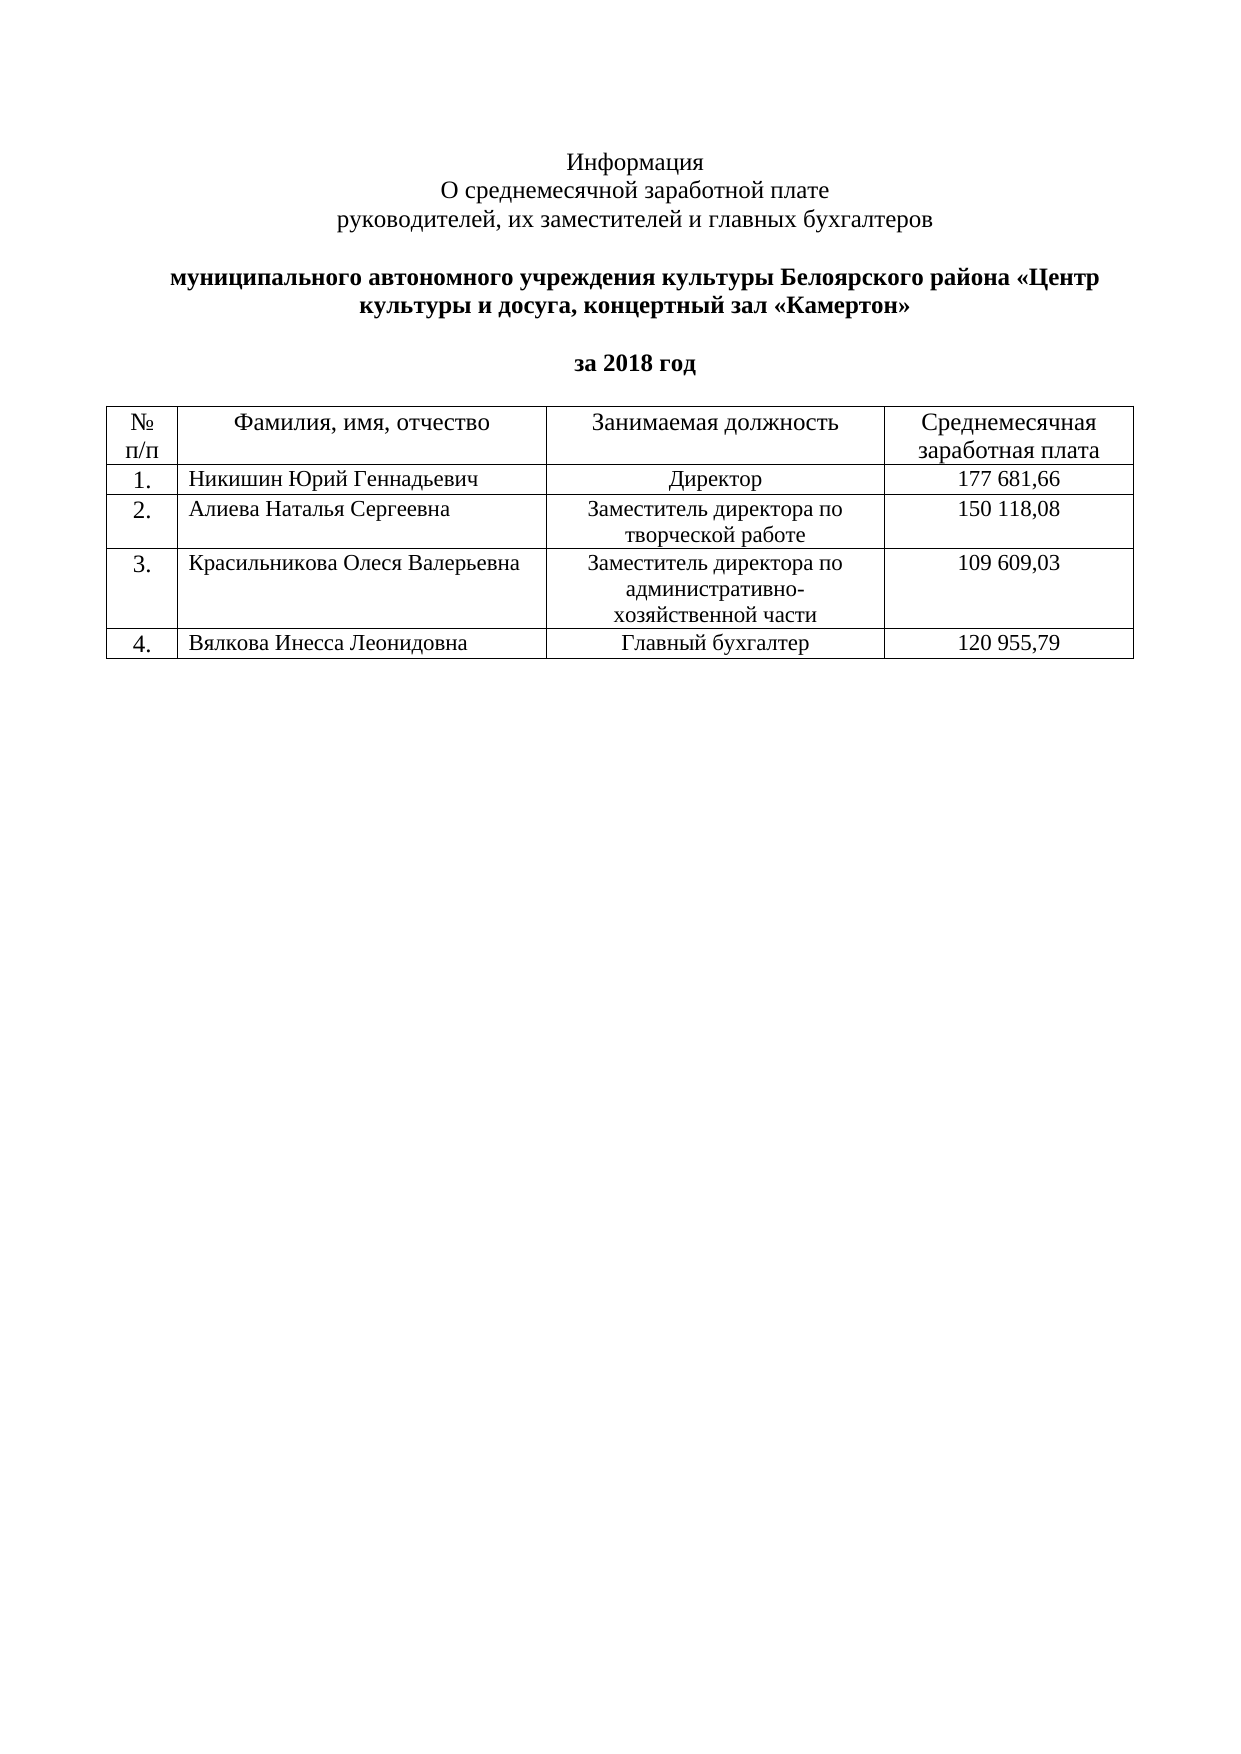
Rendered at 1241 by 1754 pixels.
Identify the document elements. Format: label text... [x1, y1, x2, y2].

table_cell 4. [107, 629, 177, 658]
table_cell Главный бухгалтер [547, 629, 884, 658]
table_cell 109 609,03 [885, 549, 1133, 628]
text за 2018 год [118, 348, 1152, 377]
table_cell Никишин Юрий Геннадьевич [178, 465, 546, 494]
table_cell 2. [107, 495, 177, 548]
table_cell 150 118,08 [885, 495, 1133, 548]
text О среднемесячной заработной плате [118, 176, 1152, 204]
table_cell Директор [547, 465, 884, 494]
table_cell 1. [107, 465, 177, 494]
table_cell Заместитель директора по творческой работе [547, 495, 884, 548]
table_cell Красильникова Олеся Валерьевна [178, 549, 546, 628]
table_cell Заместитель директора по административно-хозяйственной части [547, 549, 884, 628]
table_cell 3. [107, 549, 177, 628]
text Информация [118, 147, 1152, 176]
table_cell 177 681,66 [885, 465, 1133, 494]
table_header Занимаемая должность [547, 407, 884, 464]
table_header Фамилия, имя, отчество [178, 407, 546, 464]
text руководителей, их заместителей и главных бухгалтеров [118, 204, 1152, 233]
table_header Среднемесячная заработная плата [885, 407, 1133, 464]
table_header № п/п [107, 407, 177, 464]
table_cell Алиева Наталья Сергеевна [178, 495, 546, 548]
table_cell 120 955,79 [885, 629, 1133, 658]
text муниципального автономного учреждения культуры Белоярского района «Центр культуры и досуга, концертный зал «Камертон» [118, 262, 1152, 319]
table_cell Вялкова Инесса Леонидовна [178, 629, 546, 658]
